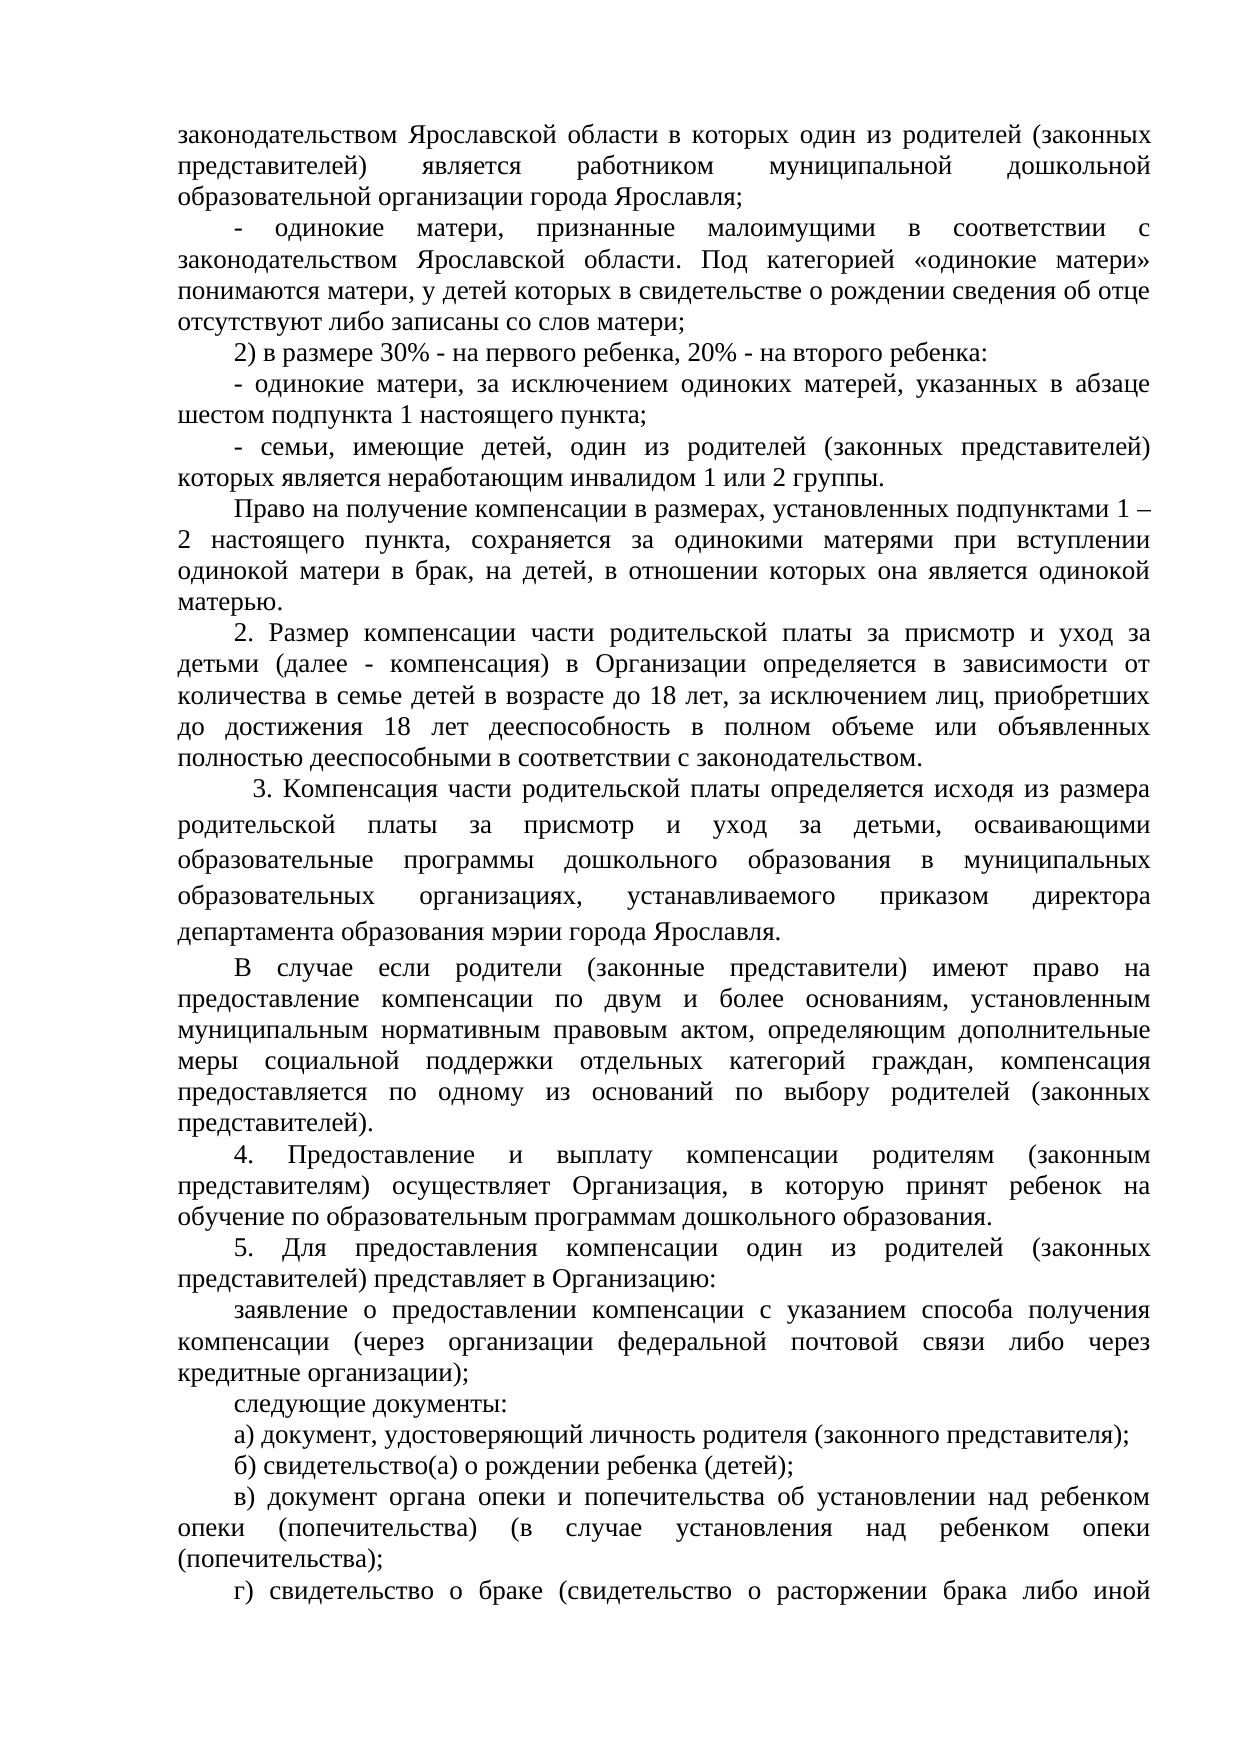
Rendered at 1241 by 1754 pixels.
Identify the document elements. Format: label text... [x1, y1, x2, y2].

text - одинокие матери, признанные малоимущими в соответствии с законодательством Ярославской области. Под категорией «одинокие матери» понимаются матери, у детей которых в свидетельстве о рождении сведения об отце отсутствуют либо записаны со слов матери; [177, 212, 1152, 336]
text заявление о предоставлении компенсации с указанием способа получения компенсации (через организации федеральной почтовой связи либо через кредитные организации); [177, 1293, 1152, 1387]
text а) документ, удостоверяющий личность родителя (законного представителя); [177, 1418, 1152, 1449]
text - одинокие матери, за исключением одиноких матерей, указанных в абзаце шестом подпункта 1 настоящего пункта; [177, 367, 1152, 429]
text 4. Предоставление и выплату компенсации родителям (законным представителям) осуществляет Организация, в которую принят ребенок на обучение по образовательным программам дошкольного образования. [177, 1138, 1152, 1231]
text б) свидетельство(а) о рождении ребенка (детей); [177, 1449, 1152, 1480]
text 2) в размере 30% - на первого ребенка, 20% - на второго ребенка: [177, 336, 1152, 367]
text В случае если родители (законные представители) имеют право на предоставление компенсации по двум и более основаниям, установленным муниципальным нормативным правовым актом, определяющим дополнительные меры социальной поддержки отдельных категорий граждан, компенсация предоставляется по одному из оснований по выбору родителей (законных представителей). [177, 951, 1152, 1138]
text 2. Размер компенсации части родительской платы за присмотр и уход за детьми (далее - компенсация) в Организации определяется в зависимости от количества в семье детей в возрасте до 18 лет, за исключением лиц, приобретших до достижения 18 лет дееспособность в полном объеме или объявленных полностью дееспособными в соответствии с законодательством. [177, 616, 1152, 772]
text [177, 1574, 1152, 1605]
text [177, 118, 1152, 212]
text 5. Для предоставления компенсации один из родителей (законных представителей) представляет в Организацию: [177, 1231, 1152, 1293]
text 3. Компенсация части родительской платы определяется исходя из размера родительской платы за присмотр и уход за детьми, осваивающими образовательные программы дошкольного образования в муниципальных образовательных организациях, устанавливаемого приказом директора департамента образования мэрии города Ярославля. [177, 772, 1152, 946]
text следующие документы: [177, 1387, 1152, 1418]
text Право на получение компенсации в размерах, установленных подпунктами 1 – 2 настоящего пункта, сохраняется за одинокими матерями при вступлении одинокой матери в брак, на детей, в отношении которых она является одинокой матерью. [177, 492, 1152, 616]
text - семьи, имеющие детей, один из родителей (законных представителей) которых является неработающим инвалидом 1 или 2 группы. [177, 429, 1152, 492]
text в) документ органа опеки и попечительства об установлении над ребенком опеки (попечительства) (в случае установления над ребенком опеки (попечительства); [177, 1480, 1152, 1574]
